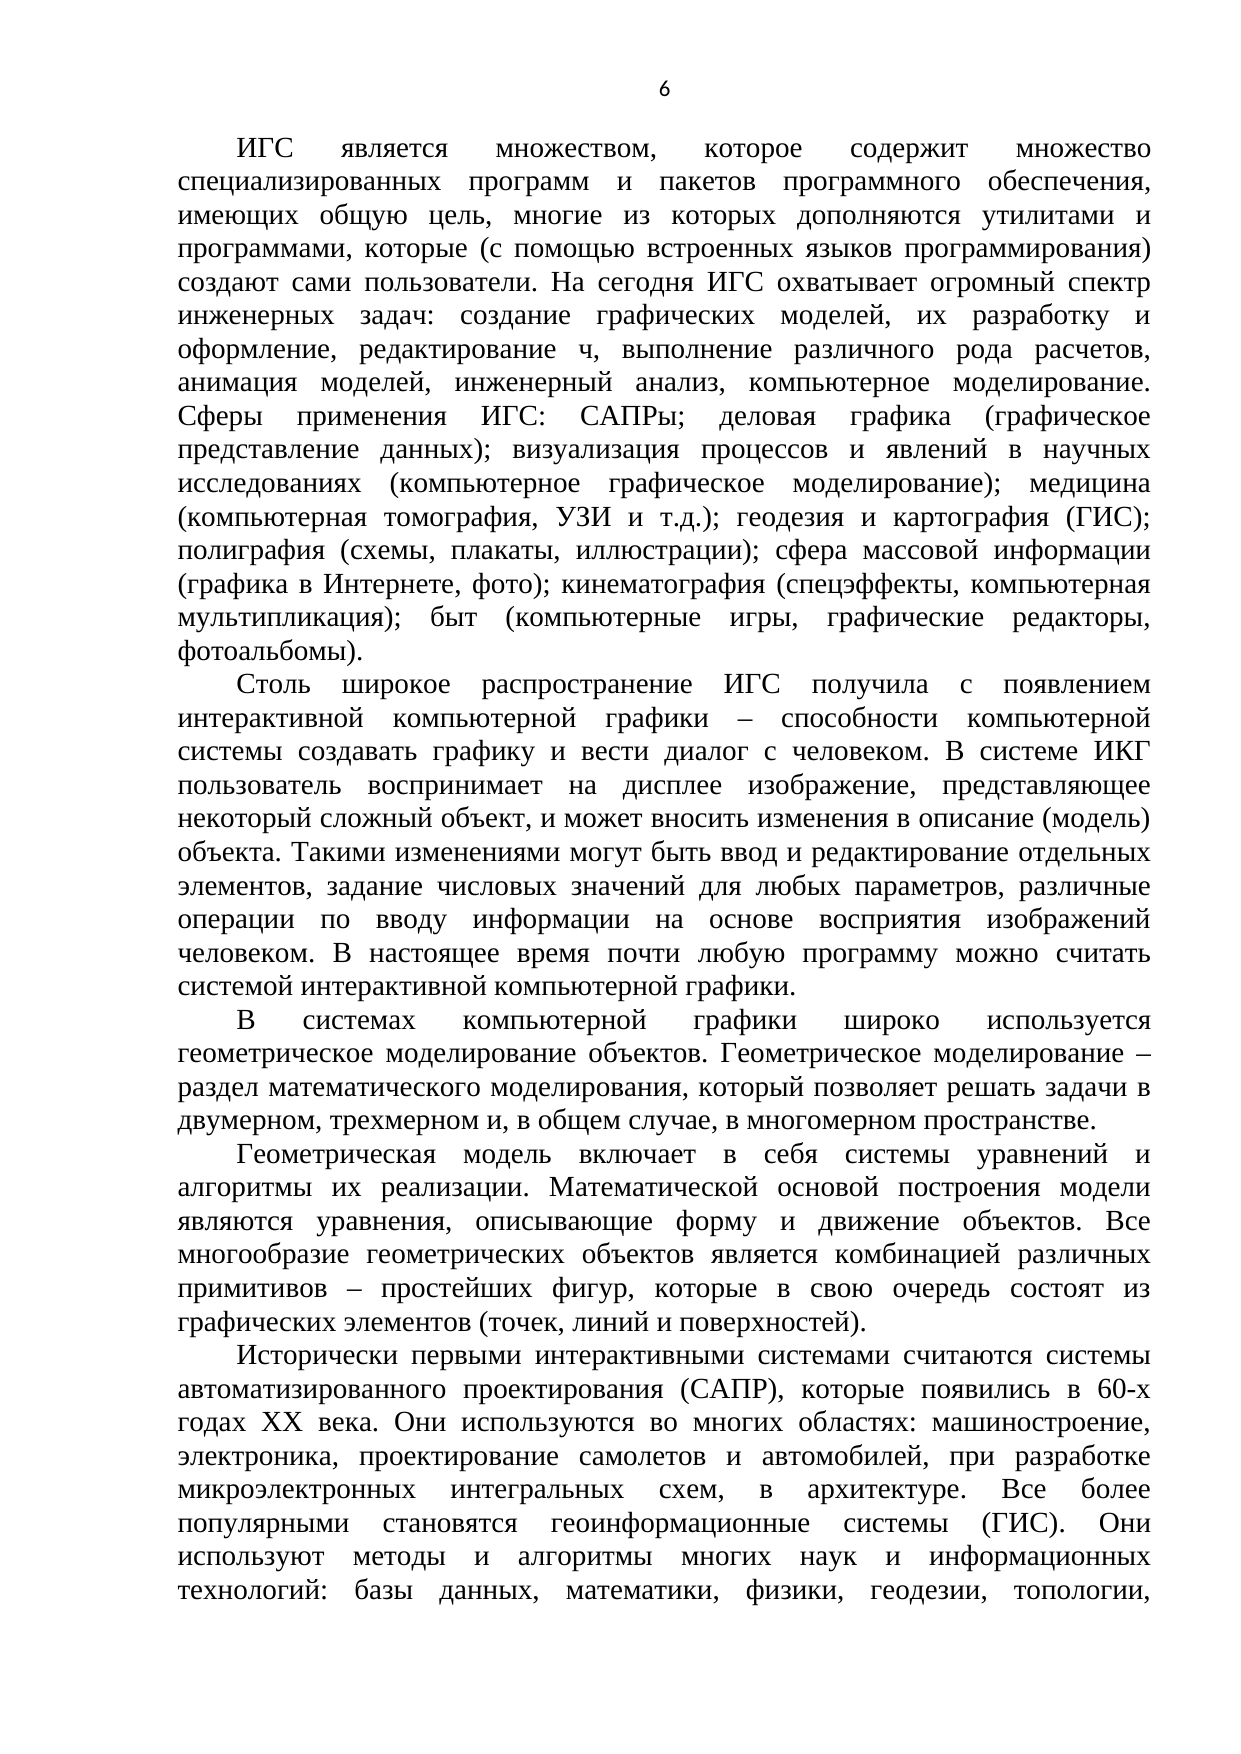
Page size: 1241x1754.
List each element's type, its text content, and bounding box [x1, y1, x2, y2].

text Геометрическая модель включает в себя системы уравнений и алгоритмы их реализации. Математической основой построения модели являются уравнения, описывающие форму и движение объектов. Все многообразие геометрических объектов является комбинацией различных примитивов – простейших фигур, которые в свою очередь состоят из графических элементов (точек, линий и поверхностей). [177, 1136, 1152, 1337]
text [177, 1337, 1152, 1606]
text ИГС является множеством, которое содержит множество специализированных программ и пакетов программного обеспечения, имеющих общую цель, многие из которых дополняются утилитами и программами, которые (с помощью встроенных языков программирования) создают сами пользователи. На сегодня ИГС охватывает огромный спектр инженерных задач: создание графических моделей, их разработку и оформление, редактирование ч, выполнение различного рода расчетов, анимация моделей, инженерный анализ, компьютерное моделирование. Сферы применения ИГС: САПРы; деловая графика (графическое представление данных); визуализация процессов и явлений в научных исследованиях (компьютерное графическое моделирование); медицина (компьютерная томография, УЗИ и т.д.); геодезия и картография (ГИС); полиграфия (схемы, плакаты, иллюстрации); сфера массовой информации (графика в Интернете, фото); кинематография (спецэффекты, компьютерная мультипликация); быт (компьютерные игры, графические редакторы, фотоальбомы). [177, 130, 1152, 666]
text В системах компьютерной графики широко используется геометрическое моделирование объектов. Геометрическое моделирование – раздел математического моделирования, который позволяет решать задачи в двумерном, трехмерном и, в общем случае, в многомерном пространстве. [177, 1002, 1152, 1136]
text Столь широкое распространение ИГС получила с появлением интерактивной компьютерной графики – способности компьютерной системы создавать графику и вести диалог с человеком. В системе ИКГ пользователь воспринимает на дисплее изображение, представляющее некоторый сложный объект, и может вносить изменения в описание (модель) объекта. Такими изменениями могут быть ввод и редактирование отдельных элементов, задание числовых значений для любых параметров, различные операции по вводу информации на основе восприятия изображений человеком. В настоящее время почти любую программу можно считать системой интерактивной компьютерной графики. [177, 666, 1152, 1002]
